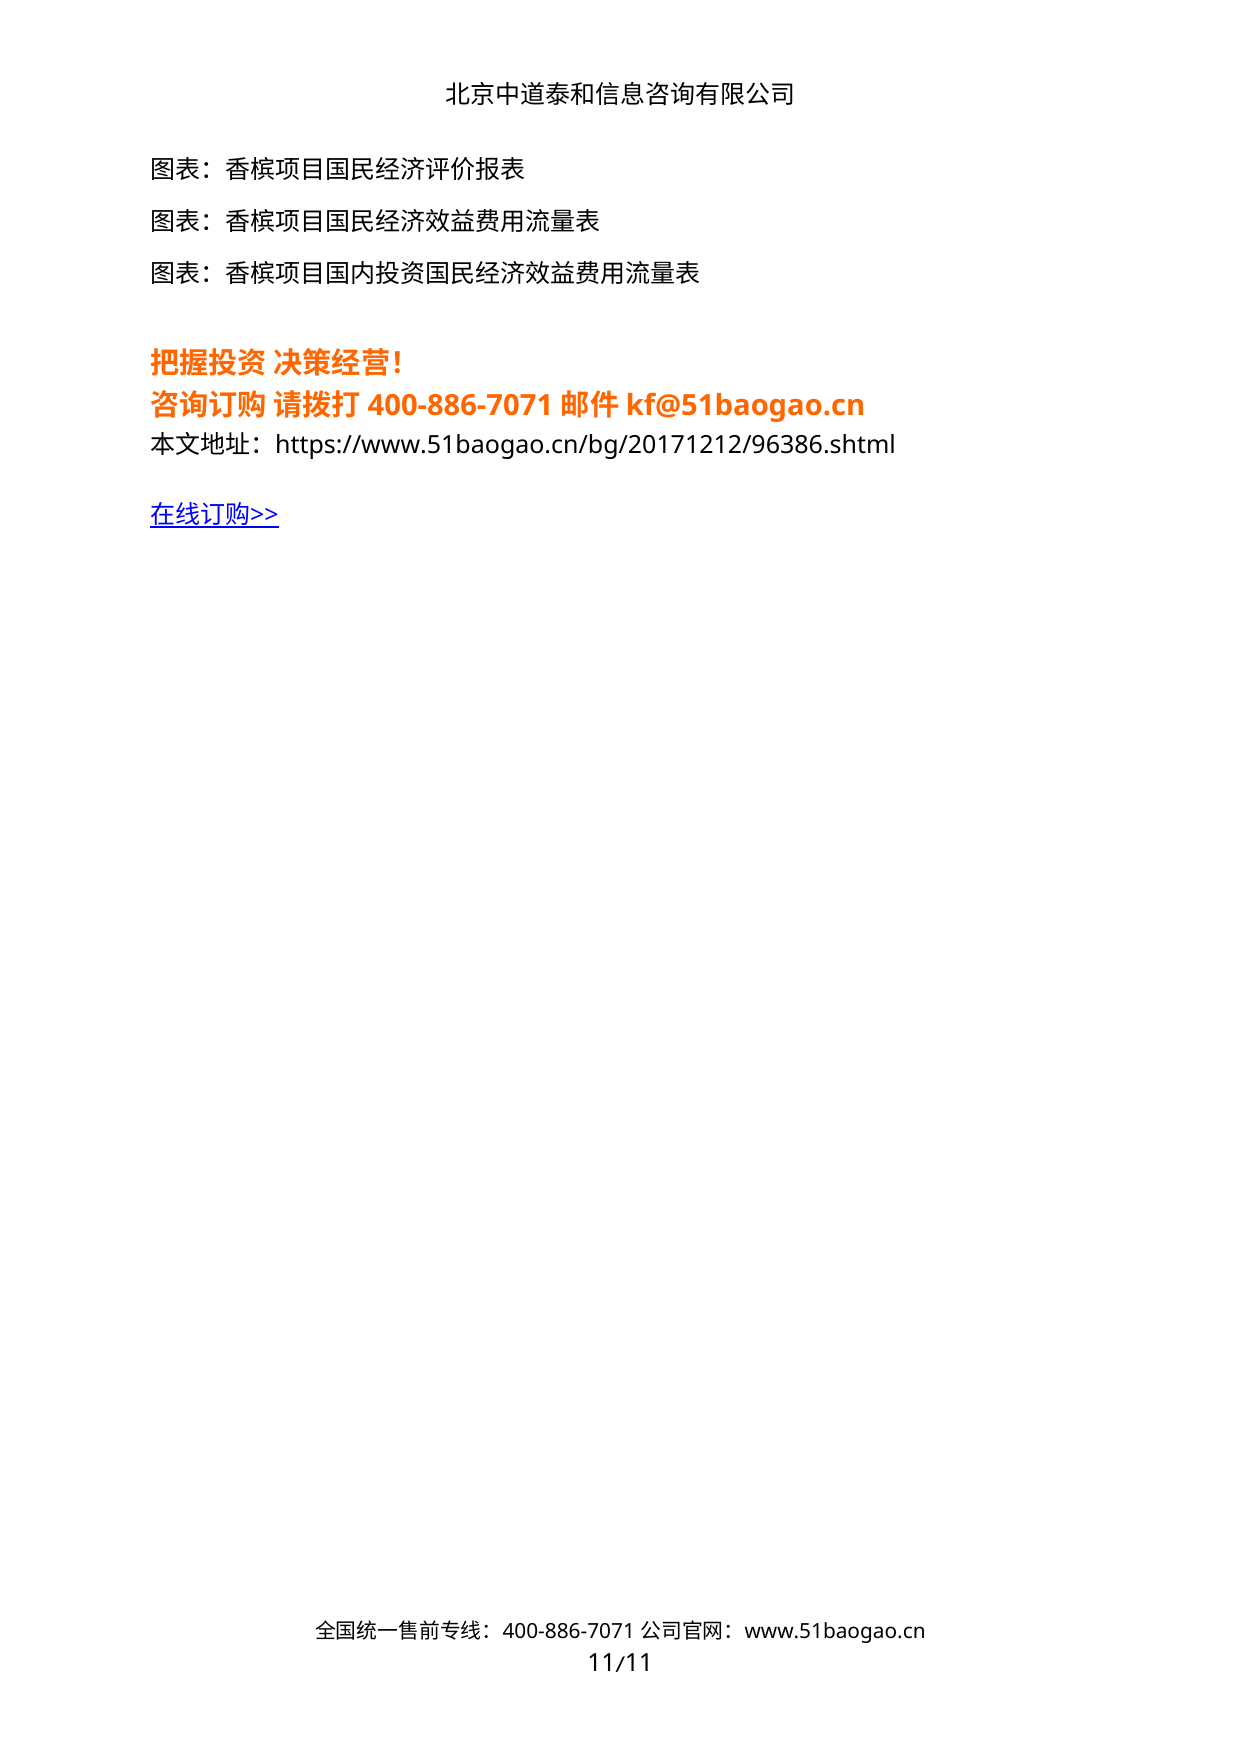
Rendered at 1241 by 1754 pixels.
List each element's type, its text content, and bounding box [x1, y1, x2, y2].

text 图表：香槟项目国民经济效益费用流量表 [150, 202, 1090, 238]
text 把握投资 决策经营！咨询订购 请拨打 400-886-7071 邮件 kf@51baogao.cn本文地址：https://www.51baogao.cn/bg/20171212/96386.shtml [150, 306, 1090, 461]
text 图表：香槟项目国民经济评价报表 [150, 150, 1090, 186]
text 在线订购>> [150, 461, 1090, 531]
text 图表：香槟项目国内投资国民经济效益费用流量表 [150, 254, 1090, 290]
